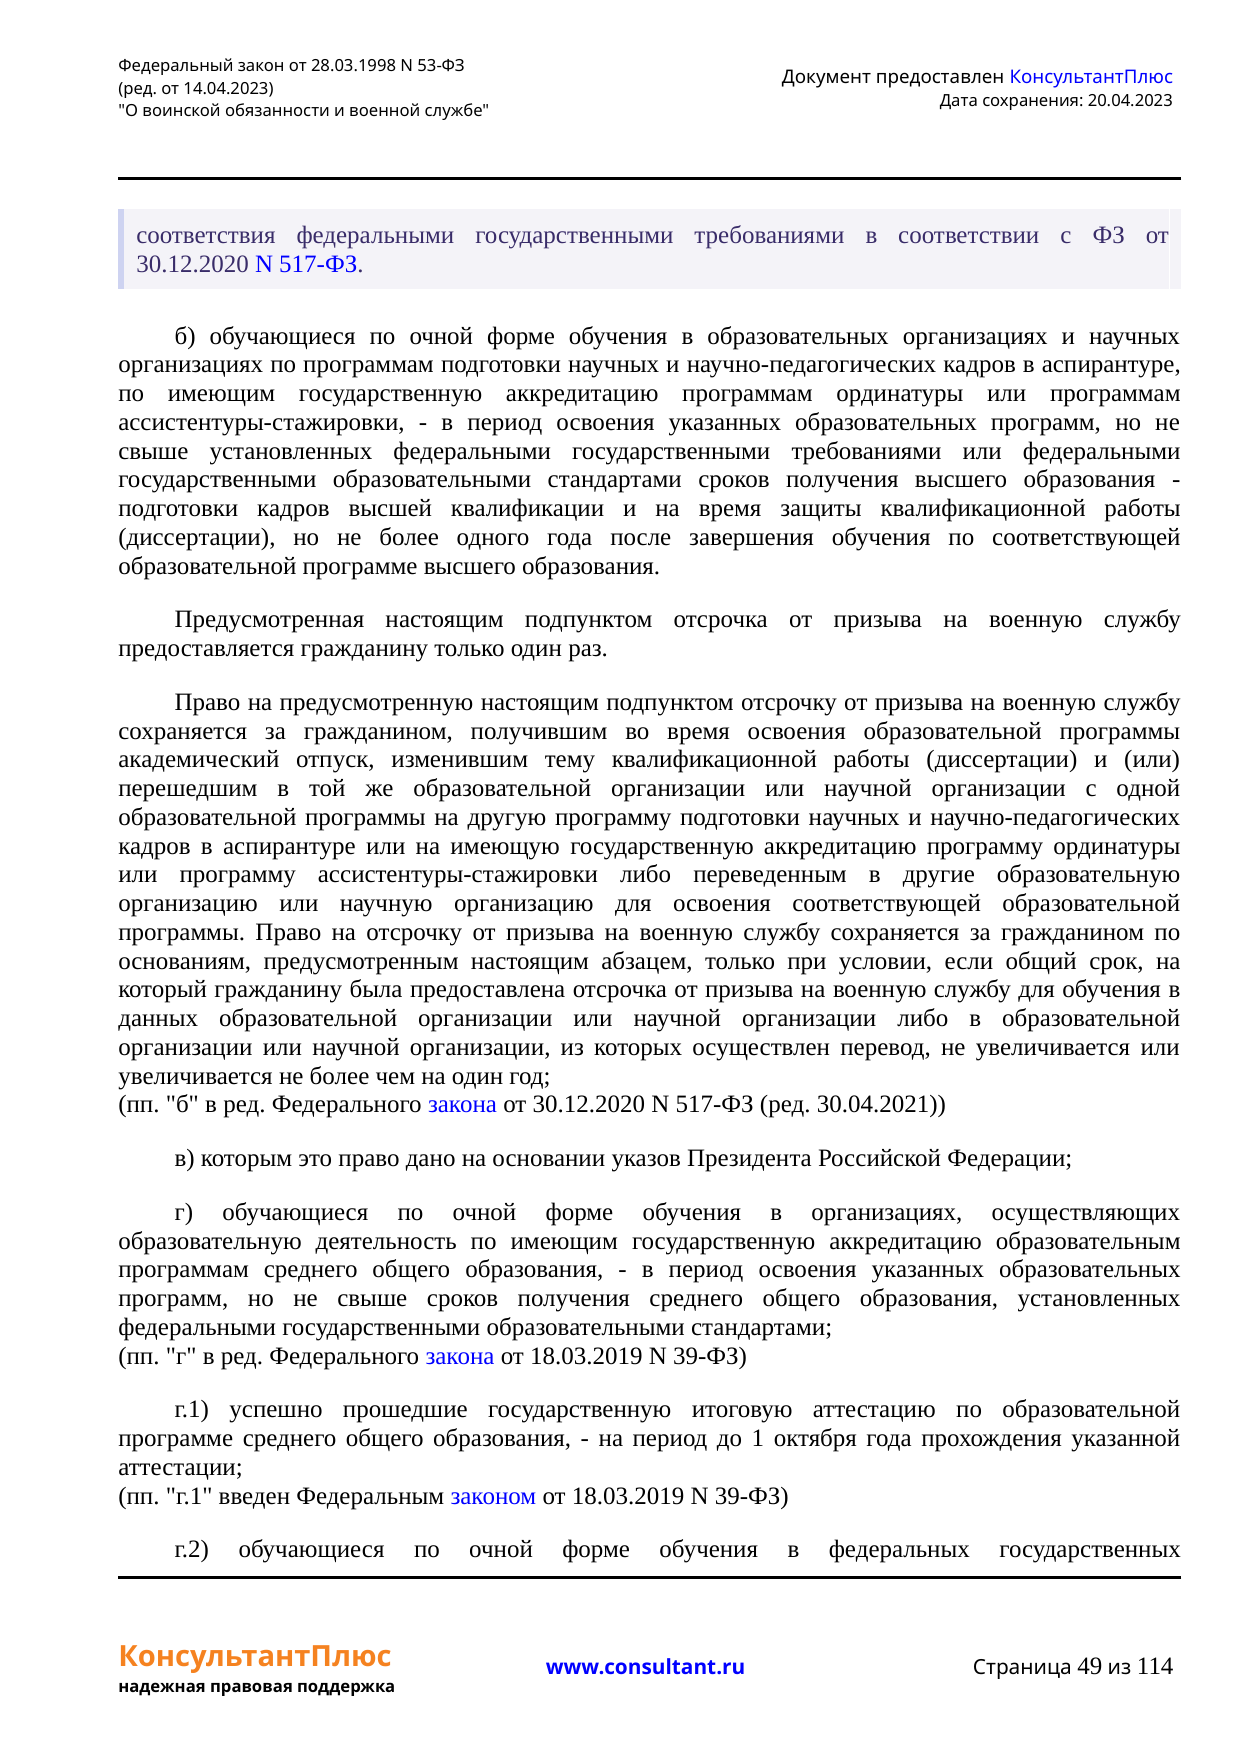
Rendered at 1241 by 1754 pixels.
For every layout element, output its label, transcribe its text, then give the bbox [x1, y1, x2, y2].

table_header [118, 209, 124, 289]
text Предусмотренная настоящим подпунктом отсрочка от призыва на военную службу предоставляется гражданину только один раз. [118, 604, 1181, 662]
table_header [136, 209, 1169, 289]
text Право на предусмотренную настоящим подпунктом отсрочку от призыва на военную службу сохраняется за гражданином, получившим во время освоения образовательной программы академический отпуск, изменившим тему квалификационной работы (диссертации) и (или) перешедшим в той же образовательной организации или научной организации с одной образовательной программы на другую программу подготовки научных и научно-педагогических кадров в аспирантуре или на имеющую государственную аккредитацию программу ординатуры или программу ассистентуры-стажировки либо переведенным в другие образовательную организацию или научную организацию для освоения соответствующей образовательной программы. Право на отсрочку от призыва на военную службу сохраняется за гражданином по основаниям, предусмотренным настоящим абзацем, только при условии, если общий срок, на который гражданину была предоставлена отсрочка от призыва на военную службу для обучения в данных образовательной организации или научной организации либо в образовательной организации или научной организации, из которых осуществлен перевод, не увеличивается или увеличивается не более чем на один год; [118, 687, 1181, 1089]
text г) обучающиеся по очной форме обучения в организациях, осуществляющих образовательную деятельность по имеющим государственную аккредитацию образовательным программам среднего общего образования, - в период освоения указанных образовательных программ, но не свыше сроков получения среднего общего образования, установленных федеральными государственными образовательными стандартами; [118, 1197, 1181, 1341]
text б) обучающиеся по очной форме обучения в образовательных организациях и научных организациях по программам подготовки научных и научно-педагогических кадров в аспирантуре, по имеющим государственную аккредитацию программам ординатуры или программам ассистентуры-стажировки, - в период освоения указанных образовательных программ, но не свыше установленных федеральными государственными требованиями или федеральными государственными образовательными стандартами сроков получения высшего образования - подготовки кадров высшей квалификации и на время защиты квалификационной работы (диссертации), но не более одного года после завершения обучения по соответствующей образовательной программе высшего образования. [118, 321, 1181, 579]
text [118, 1534, 1181, 1563]
text (пп. "б" в ред. Федерального закона от 30.12.2020 N 517-ФЗ (ред. 30.04.2021)) [118, 1089, 1181, 1118]
text (пп. "г.1" введен Федеральным законом от 18.03.2019 N 39-ФЗ) [118, 1481, 1181, 1509]
text (пп. "г" в ред. Федерального закона от 18.03.2019 N 39-ФЗ) [118, 1341, 1181, 1369]
text г.1) успешно прошедшие государственную итоговую аттестацию по образовательной программе среднего общего образования, - на период до 1 октября года прохождения указанной аттестации; [118, 1394, 1181, 1481]
table_header [124, 209, 136, 289]
text в) которым это право дано на основании указов Президента Российской Федерации; [118, 1143, 1181, 1172]
table_header [1170, 209, 1181, 289]
